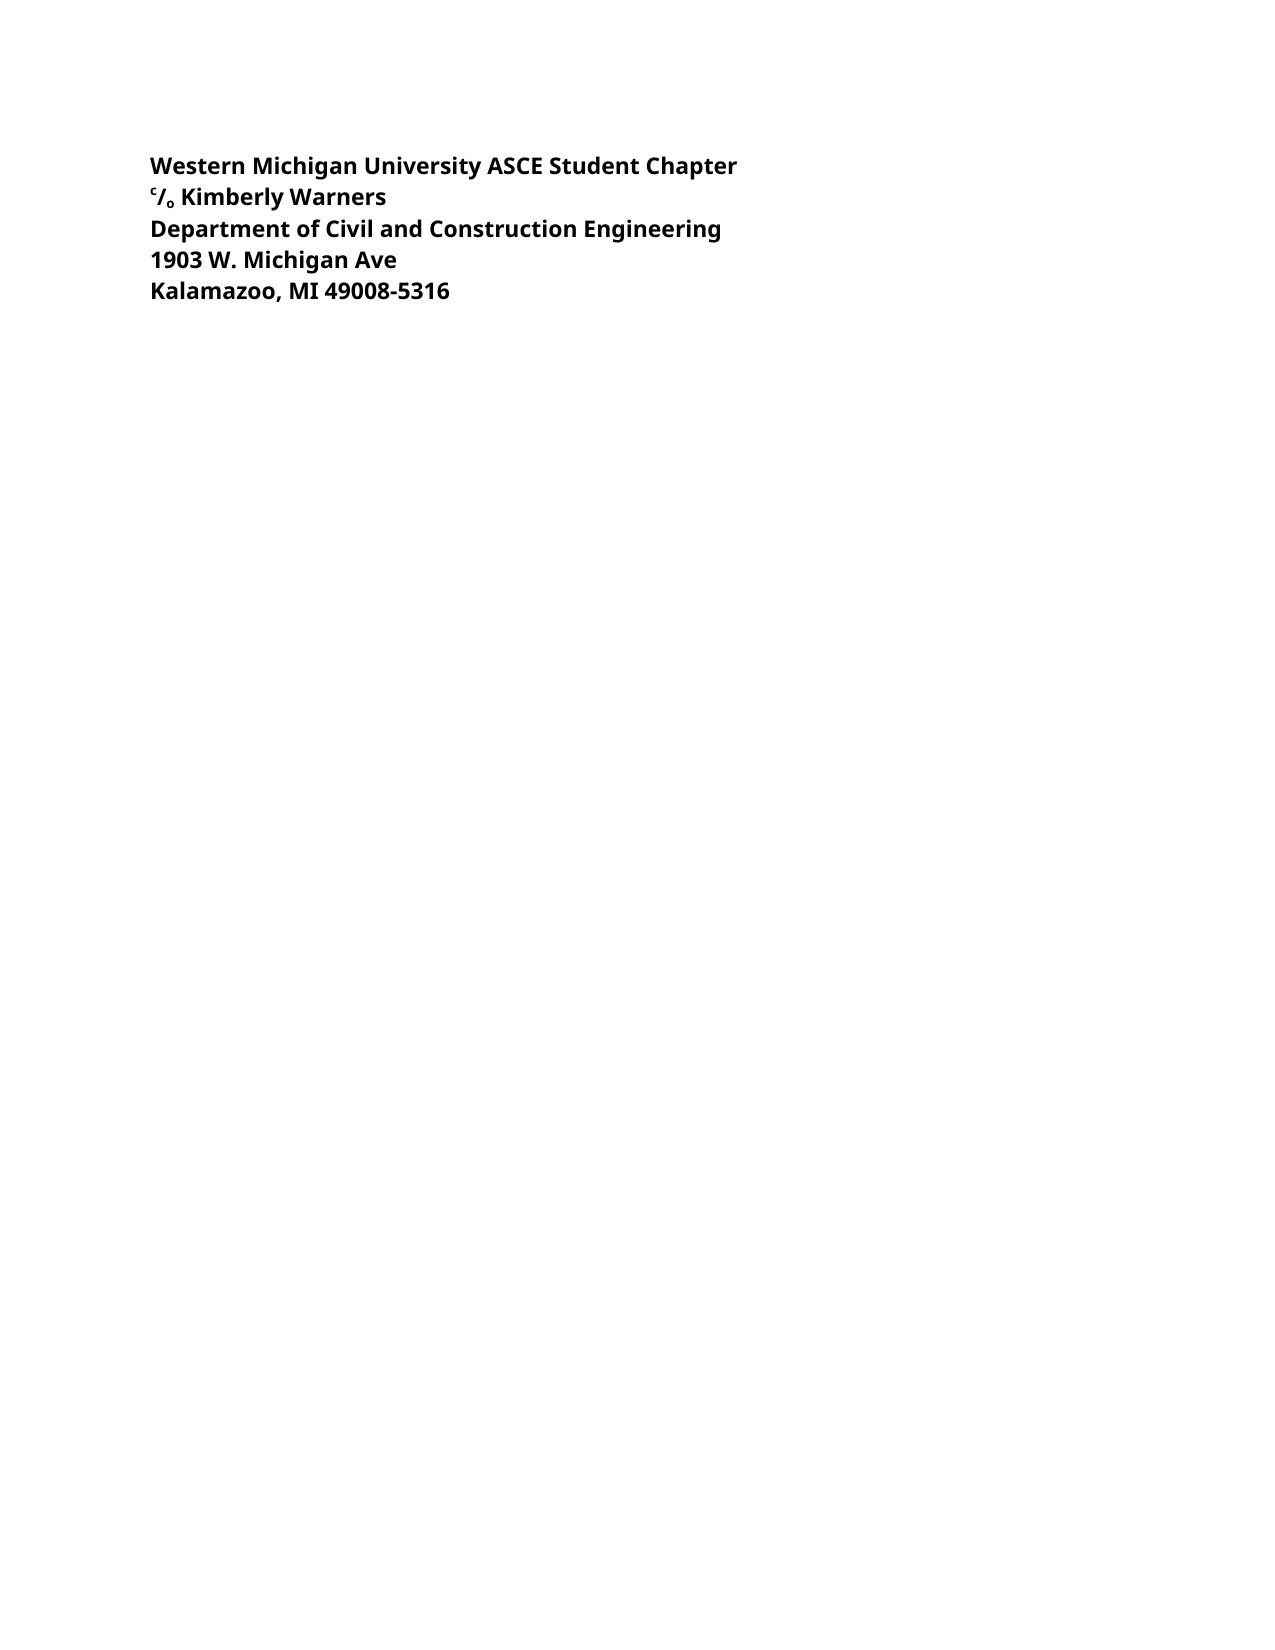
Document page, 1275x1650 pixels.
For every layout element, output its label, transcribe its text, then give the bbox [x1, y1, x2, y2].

text c/o Kimberly Warners [150, 181, 1125, 212]
list 1903 W. Michigan Ave [150, 244, 1125, 275]
list Department of Civil and Construction Engineering [150, 212, 1125, 244]
list Kalamazoo, MI 49008-5316 [150, 275, 1125, 306]
text Western Michigan University ASCE Student Chapter [150, 150, 1125, 181]
